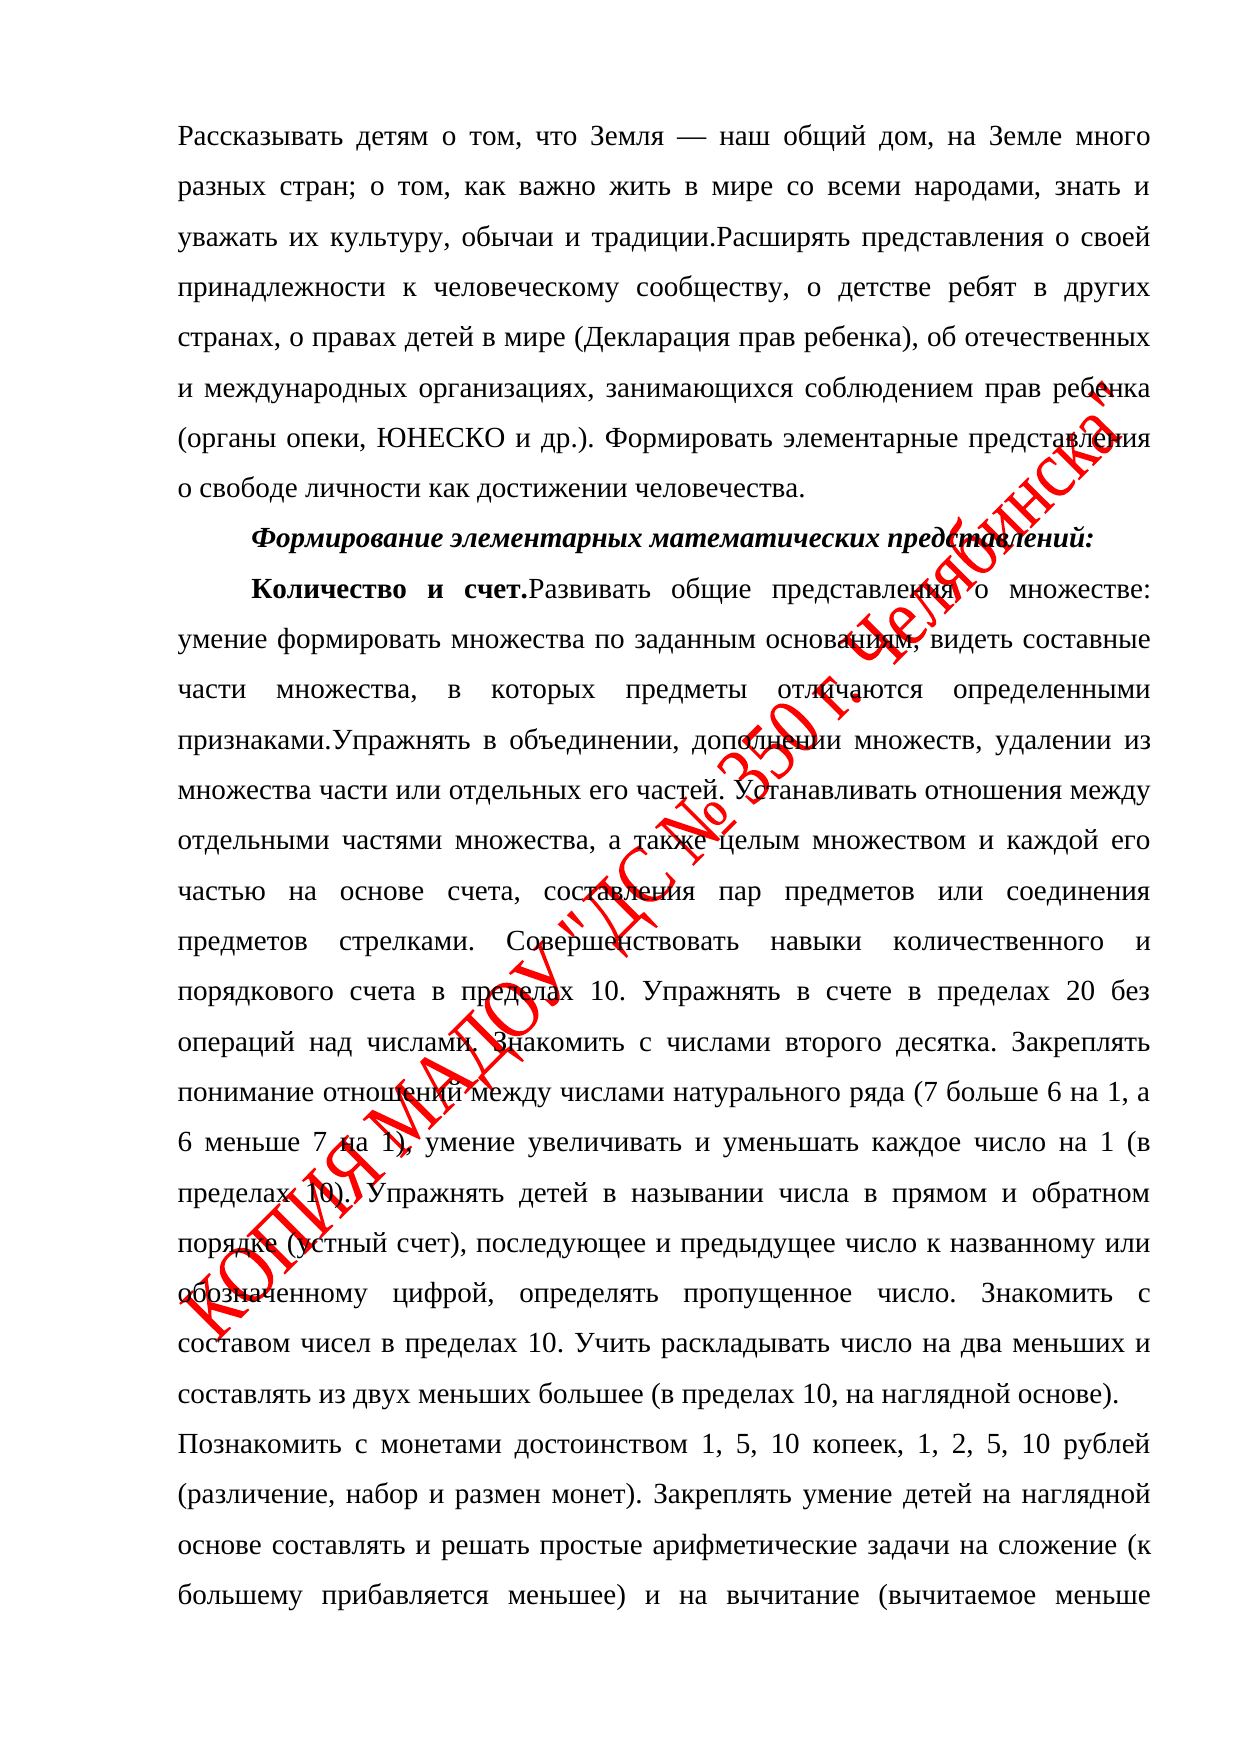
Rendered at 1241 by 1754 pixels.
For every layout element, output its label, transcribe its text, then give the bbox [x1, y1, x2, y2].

text Количество и счет.Развивать общие представления о множестве: умение формировать множества по заданным основаниям, видеть составные части множества, в которых предметы отличаются определенными признаками.Упражнять в объединении, дополнении множеств, удалении из множества части или отдельных его частей. Устанавливать отношения между отдельными частями множества, а также целым множеством и каждой его частью на основе счета, составления пар предметов или соединения предметов стрелками. Совершенствовать навыки количественного и порядкового счета в пределах 10. Упражнять в счете в пределах 20 без операций над числами. Знакомить с числами второго десятка. Закреплять понимание отношений между числами натурального ряда (7 больше 6 на 1, а 6 меньше 7 на 1), умение увеличивать и уменьшать каждое число на 1 (в пределах 10). Упражнять детей в назывании числа в прямом и обратном порядке (устный счет), последующее и предыдущее число к названному или обозначенному цифрой, определять пропущенное число. Знакомить с составом чисел в пределах 10. Учить раскладывать число на два меньших и составлять из двух меньших большее (в пределах 10, на наглядной основе). [177, 571, 1152, 1409]
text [177, 1426, 1152, 1611]
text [177, 118, 1152, 504]
text Формирование элементарных математических представлений: [177, 521, 1152, 554]
